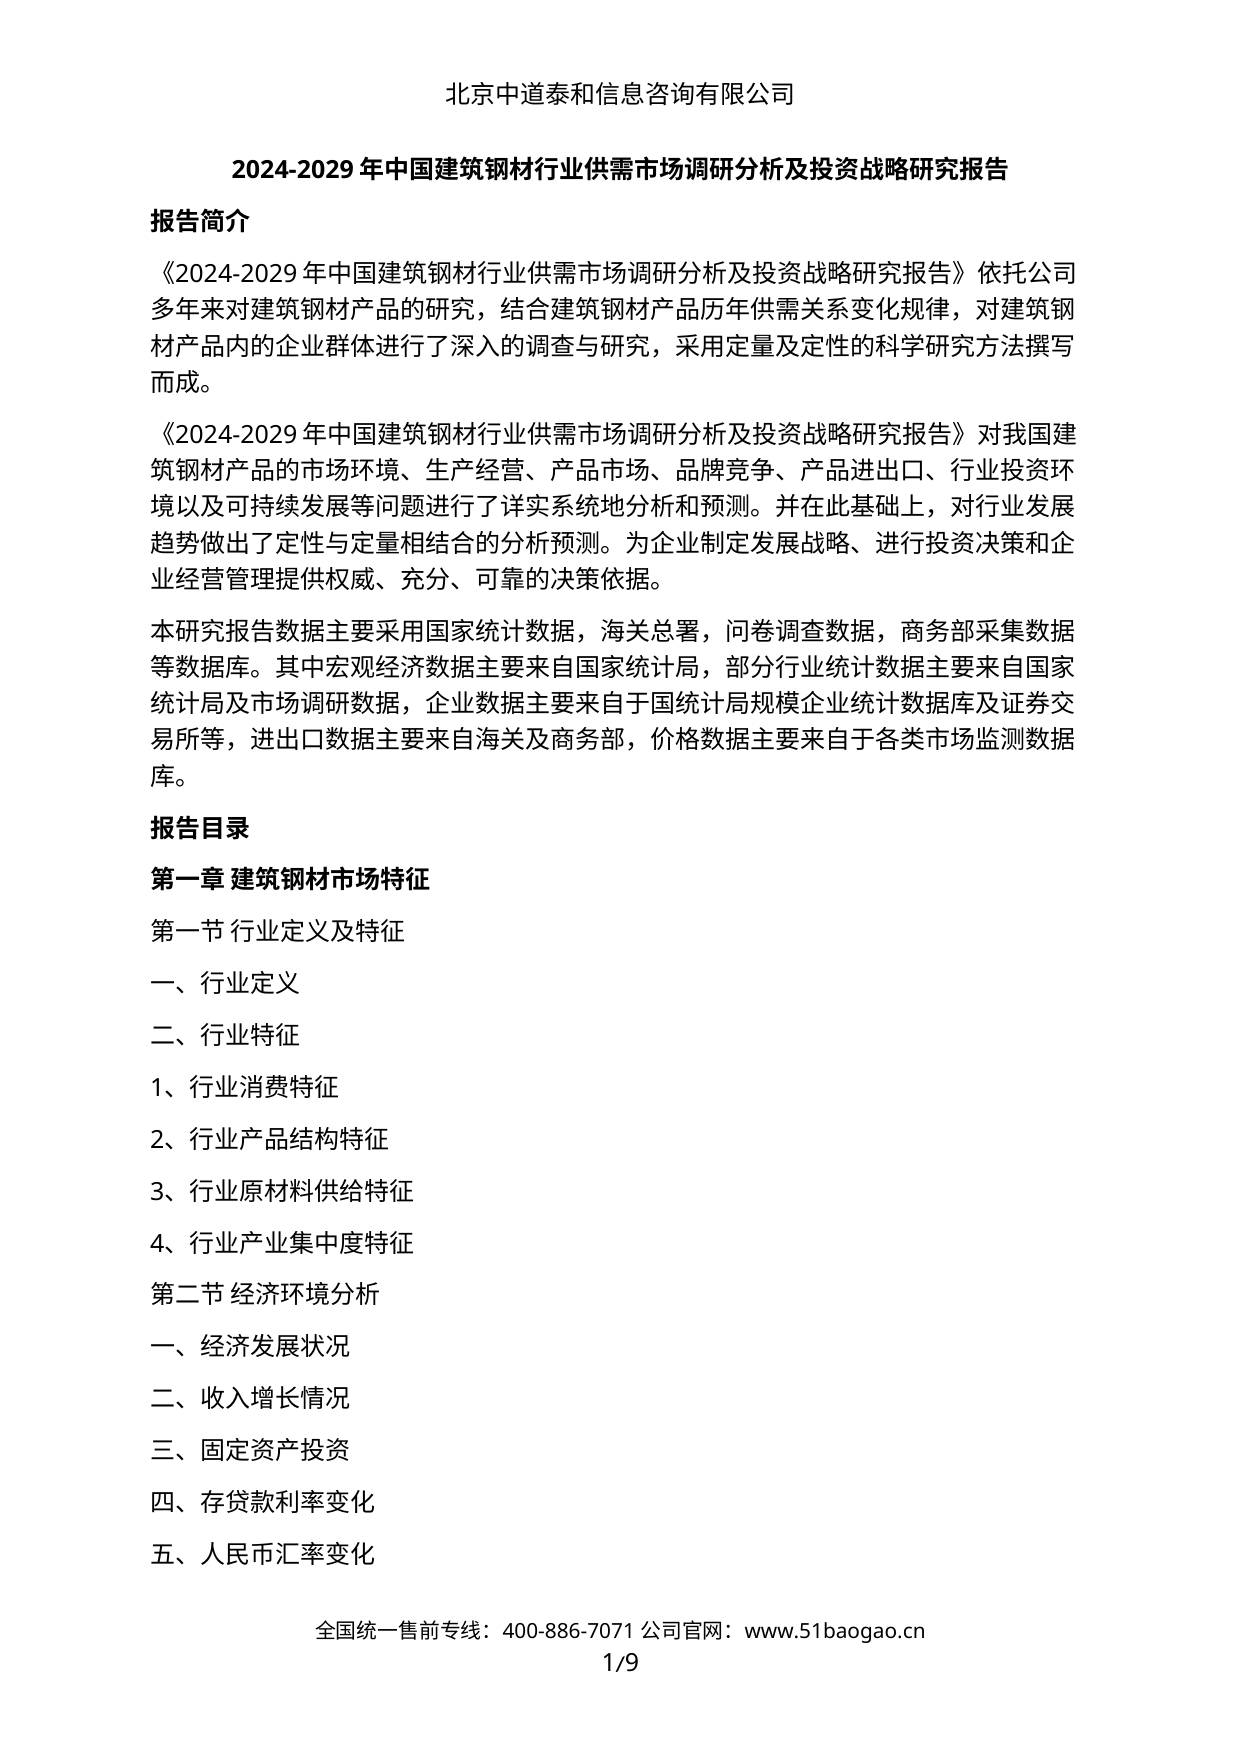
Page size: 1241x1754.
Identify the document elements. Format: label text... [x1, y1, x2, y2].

text 报告目录 [150, 808, 1090, 844]
text 《2024-2029年中国建筑钢材行业供需市场调研分析及投资战略研究报告》依托公司多年来对建筑钢材产品的研究，结合建筑钢材产品历年供需关系变化规律，对建筑钢材产品内的企业群体进行了深入的调查与研究，采用定量及定性的科学研究方法撰写而成。 [150, 254, 1090, 399]
text 一、行业定义 [150, 964, 1090, 1000]
text 报告简介 [150, 202, 1090, 238]
text 本研究报告数据主要采用国家统计数据，海关总署，问卷调查数据，商务部采集数据等数据库。其中宏观经济数据主要来自国家统计局，部分行业统计数据主要来自国家统计局及市场调研数据，企业数据主要来自于国统计局规模企业统计数据库及证券交易所等，进出口数据主要来自海关及商务部，价格数据主要来自于各类市场监测数据库。 [150, 611, 1090, 792]
text 2、行业产品结构特征 [150, 1119, 1090, 1156]
text 四、存贷款利率变化 [150, 1482, 1090, 1519]
text 第一节 行业定义及特征 [150, 912, 1090, 948]
text 3、行业原材料供给特征 [150, 1171, 1090, 1207]
text 一、经济发展状况 [150, 1327, 1090, 1363]
text 4、行业产业集中度特征 [150, 1223, 1090, 1259]
text 第一章 建筑钢材市场特征 [150, 860, 1090, 896]
text 2024-2029年中国建筑钢材行业供需市场调研分析及投资战略研究报告 [150, 150, 1090, 186]
text 《2024-2029年中国建筑钢材行业供需市场调研分析及投资战略研究报告》对我国建筑钢材产品的市场环境、生产经营、产品市场、品牌竞争、产品进出口、行业投资环境以及可持续发展等问题进行了详实系统地分析和预测。并在此基础上，对行业发展趋势做出了定性与定量相结合的分析预测。为企业制定发展战略、进行投资决策和企业经营管理提供权威、充分、可靠的决策依据。 [150, 414, 1090, 596]
text 三、固定资产投资 [150, 1431, 1090, 1467]
text 1、行业消费特征 [150, 1067, 1090, 1104]
text 第二节 经济环境分析 [150, 1275, 1090, 1311]
text 二、收入增长情况 [150, 1379, 1090, 1415]
text 五、人民币汇率变化 [150, 1534, 1090, 1571]
text 二、行业特征 [150, 1016, 1090, 1052]
